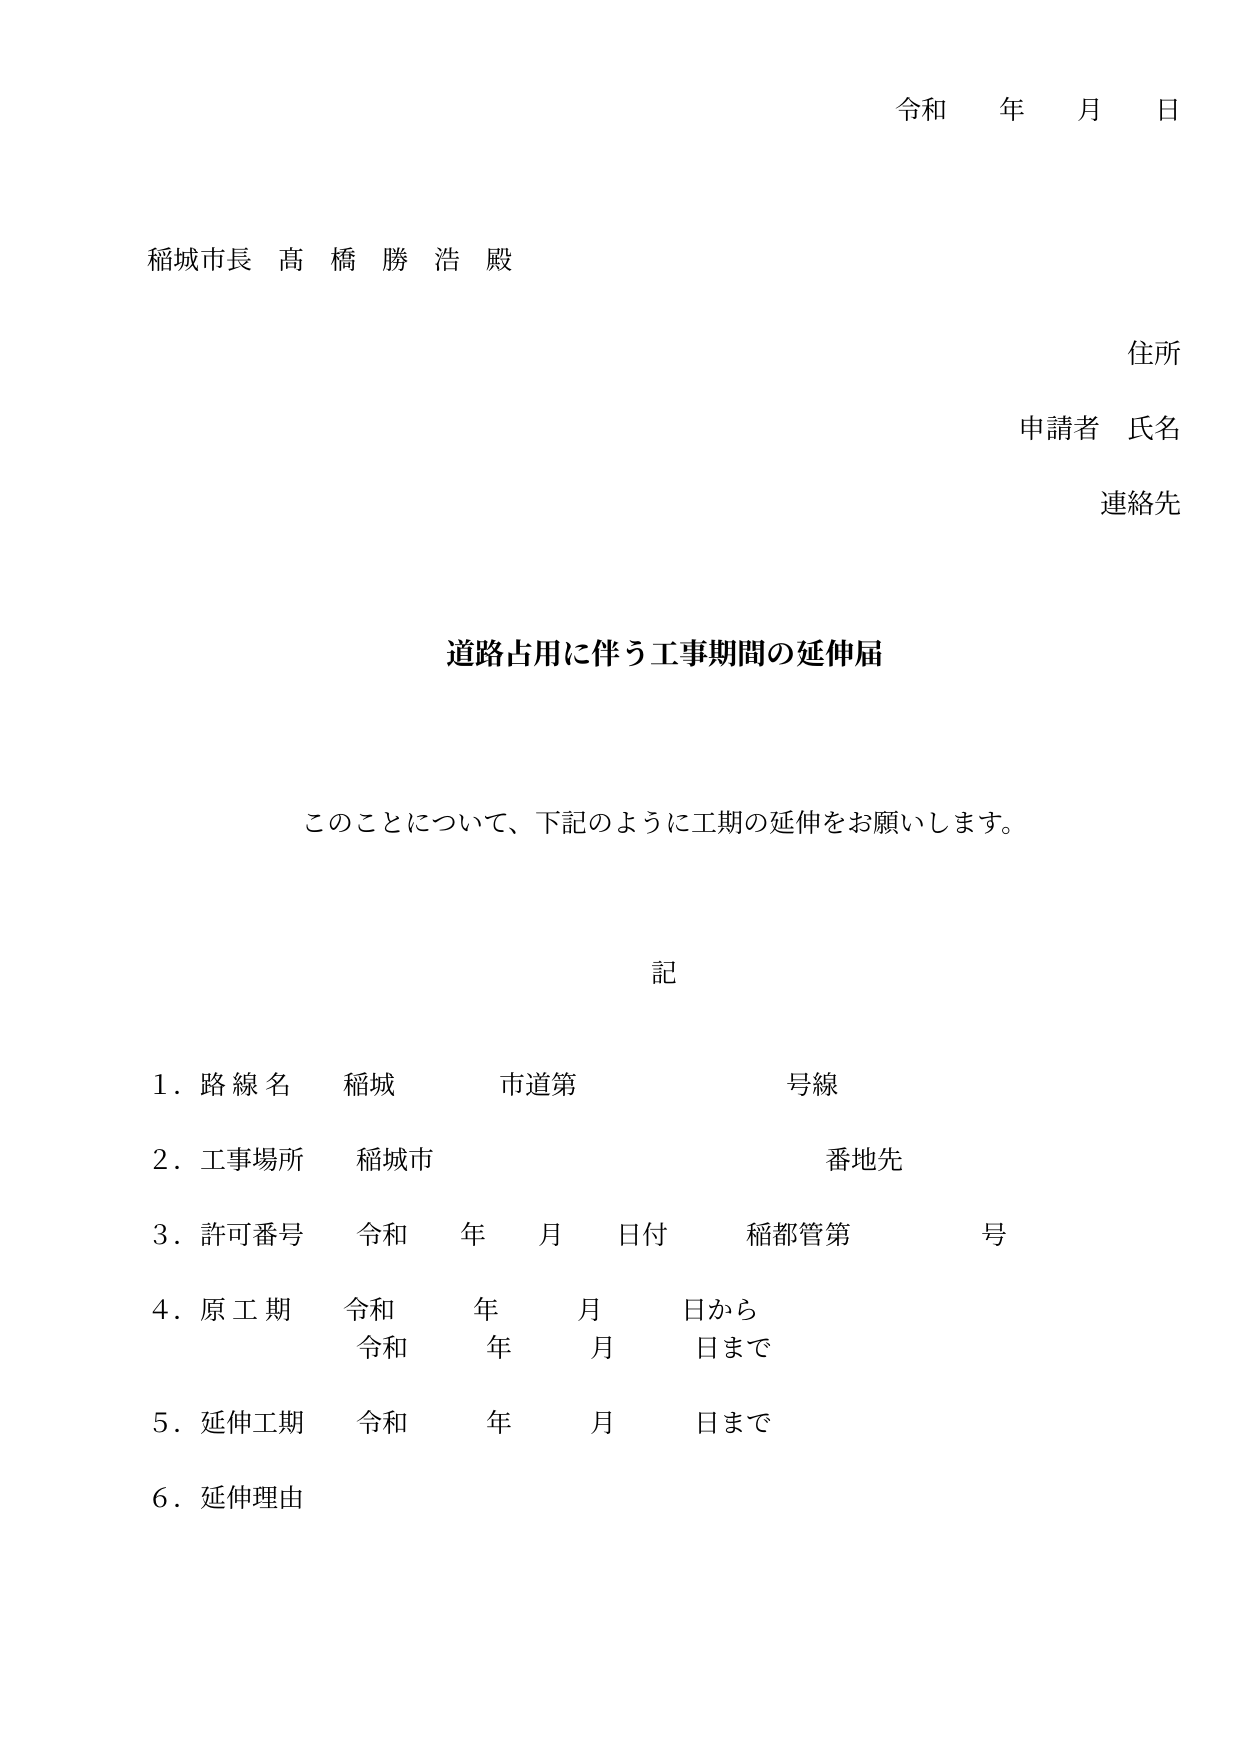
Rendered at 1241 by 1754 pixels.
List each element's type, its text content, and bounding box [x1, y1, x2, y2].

text ３．許可番号 令和 年 月 日付 稲都管第 号 [148, 1214, 1181, 1252]
text 申請者 氏名 [148, 389, 1181, 464]
text ４．原工期 令和 年 月 日から [148, 1289, 1181, 1327]
text 令和 年 月 日 [148, 89, 1181, 127]
text 稲城市長 髙 橋 勝 浩 殿 [148, 239, 1181, 277]
text １．路線名 稲城 市道第 号線 [148, 1064, 1181, 1102]
text 令和 年 月 日まで [148, 1327, 1181, 1364]
subtitle 記 [148, 952, 1181, 989]
text 連絡先 [148, 464, 1181, 539]
text 住所 [148, 314, 1181, 389]
text ２．工事場所 稲城市 番地先 [148, 1139, 1181, 1177]
text ６．延伸理由 [148, 1477, 1181, 1514]
text このことについて、下記のように工期の延伸をお願いします。 [148, 802, 1181, 839]
text 道路占用に伴う工事期間の延伸届 [148, 614, 1181, 689]
text ５．延伸工期 令和 年 月 日まで [148, 1402, 1181, 1439]
